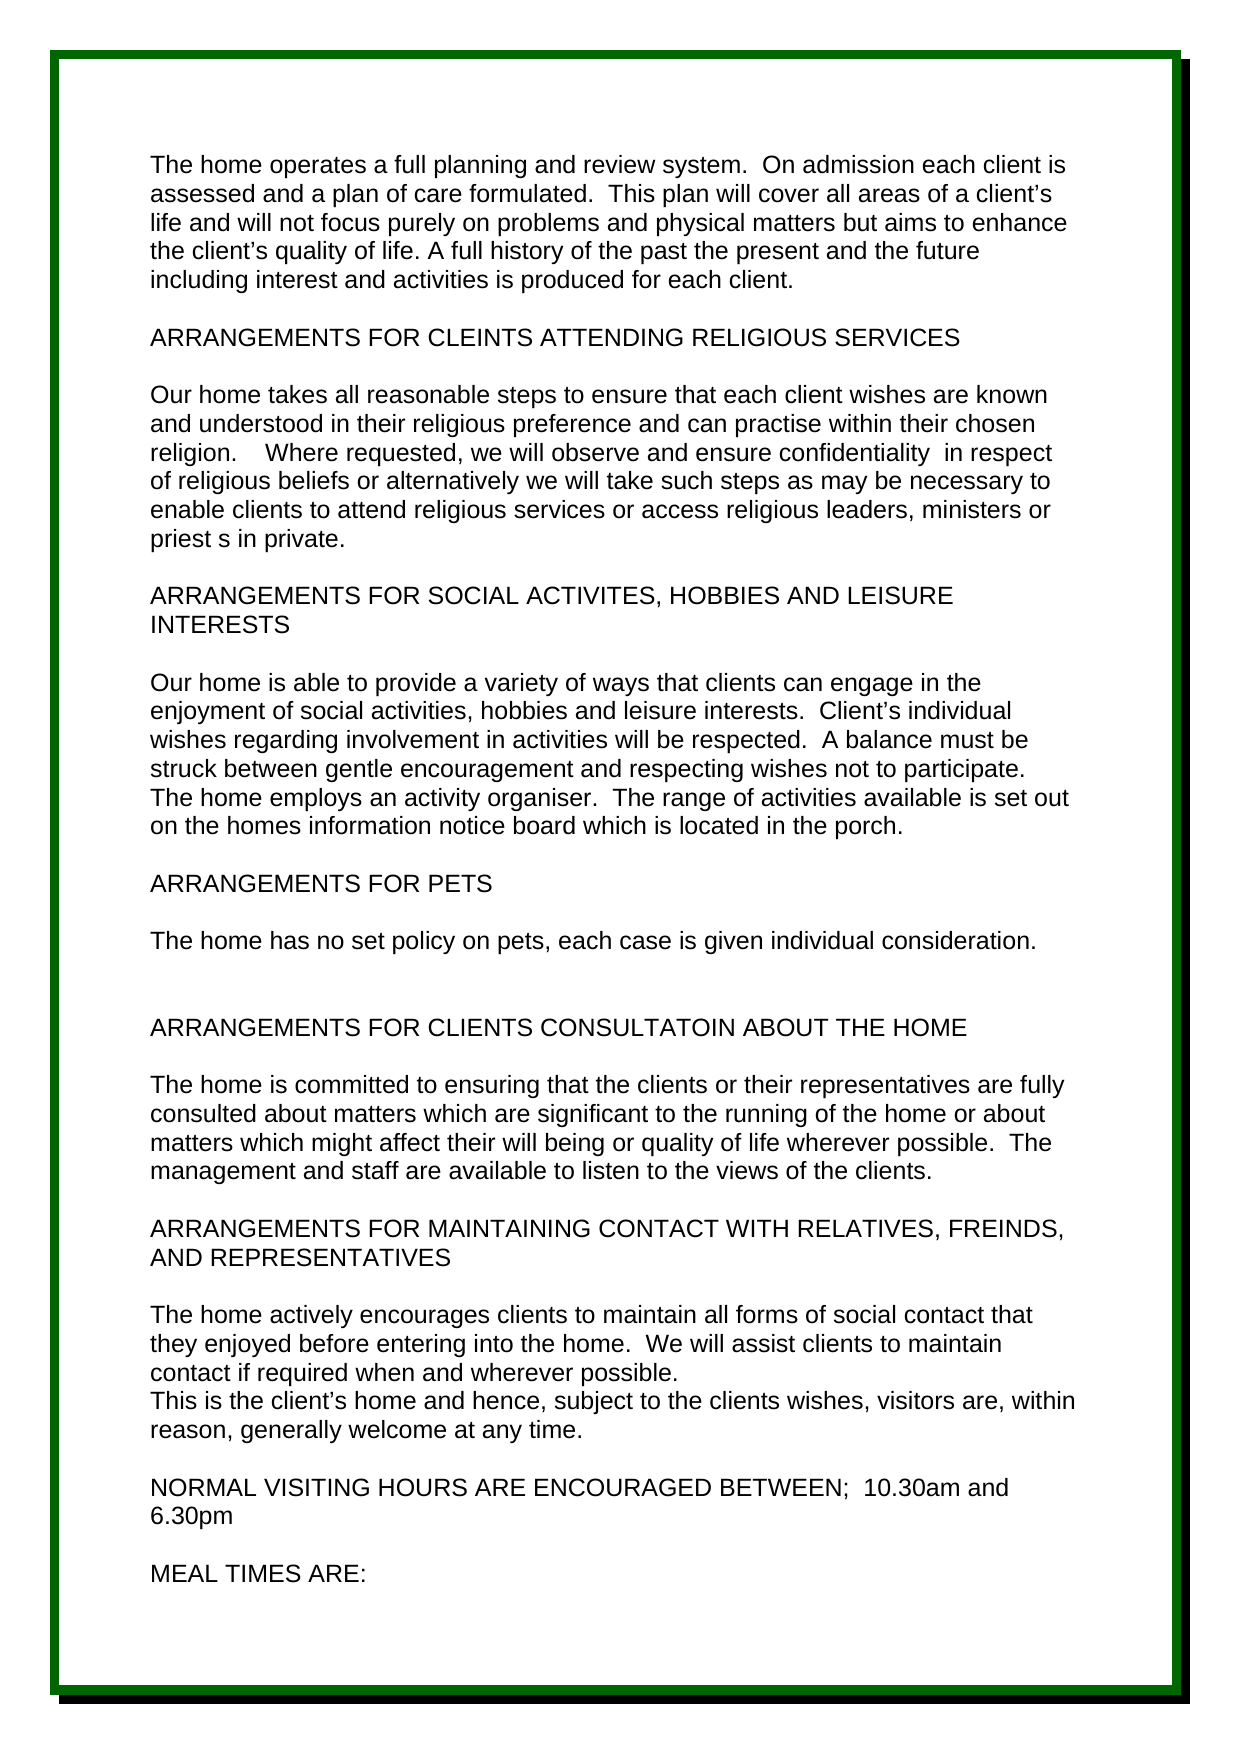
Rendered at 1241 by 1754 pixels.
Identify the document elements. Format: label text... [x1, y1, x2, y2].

text This is the client’s home and hence, subject to the clients wishes, visitors are, within reason, generally welcome at any time. [150, 1386, 1081, 1444]
text ARRANGEMENTS FOR CLEINTS ATTENDING RELIGIOUS SERVICES [150, 322, 1081, 351]
text Our home is able to provide a variety of ways that clients can engage in the enjoyment of social activities, hobbies and leisure interests. Client’s individual wishes regarding involvement in activities will be respected. A balance must be struck between gentle encouragement and respecting wishes not to participate. The home employs an activity organiser. The range of activities available is set out on the homes information notice board which is located in the porch. [150, 667, 1081, 840]
text The home operates a full planning and review system. On admission each client is assessed and a plan of care formulated. This plan will cover all areas of a client’s life and will not focus purely on problems and physical matters but aims to enhance the client’s quality of life. A full history of the past the present and the future including interest and activities is produced for each client. [150, 150, 1081, 294]
text The home actively encourages clients to maintain all forms of social contact that they enjoyed before entering into the home. We will assist clients to maintain contact if required when and wherever possible. [150, 1300, 1081, 1386]
text NORMAL VISITING HOURS ARE ENCOURAGED BETWEEN; 10.30am and 6.30pm [150, 1472, 1081, 1530]
text The home has no set policy on pets, each case is given individual consideration. [150, 926, 1081, 955]
text ARRANGEMENTS FOR PETS [150, 869, 1081, 897]
text MEAL TIMES ARE: [150, 1559, 1081, 1587]
text Our home takes all reasonable steps to ensure that each client wishes are known and understood in their religious preference and can practise within their chosen religion. Where requested, we will observe and ensure confidentiality in respect of religious beliefs or alternatively we will take such steps as may be necessary to enable clients to attend religious services or access religious leaders, ministers or priest s in private. [150, 380, 1081, 552]
text ARRANGEMENTS FOR CLIENTS CONSULTATOIN ABOUT THE HOME [150, 1012, 1081, 1041]
text The home is committed to ensuring that the clients or their representatives are fully consulted about matters which are significant to the running of the home or about matters which might affect their will being or quality of life wherever possible. The management and staff are available to listen to the views of the clients. [150, 1070, 1081, 1185]
text ARRANGEMENTS FOR MAINTAINING CONTACT WITH RELATIVES, FREINDS, AND REPRESENTATIVES [150, 1214, 1081, 1271]
text ARRANGEMENTS FOR SOCIAL ACTIVITES, HOBBIES AND LEISURE INTERESTS [150, 581, 1081, 639]
